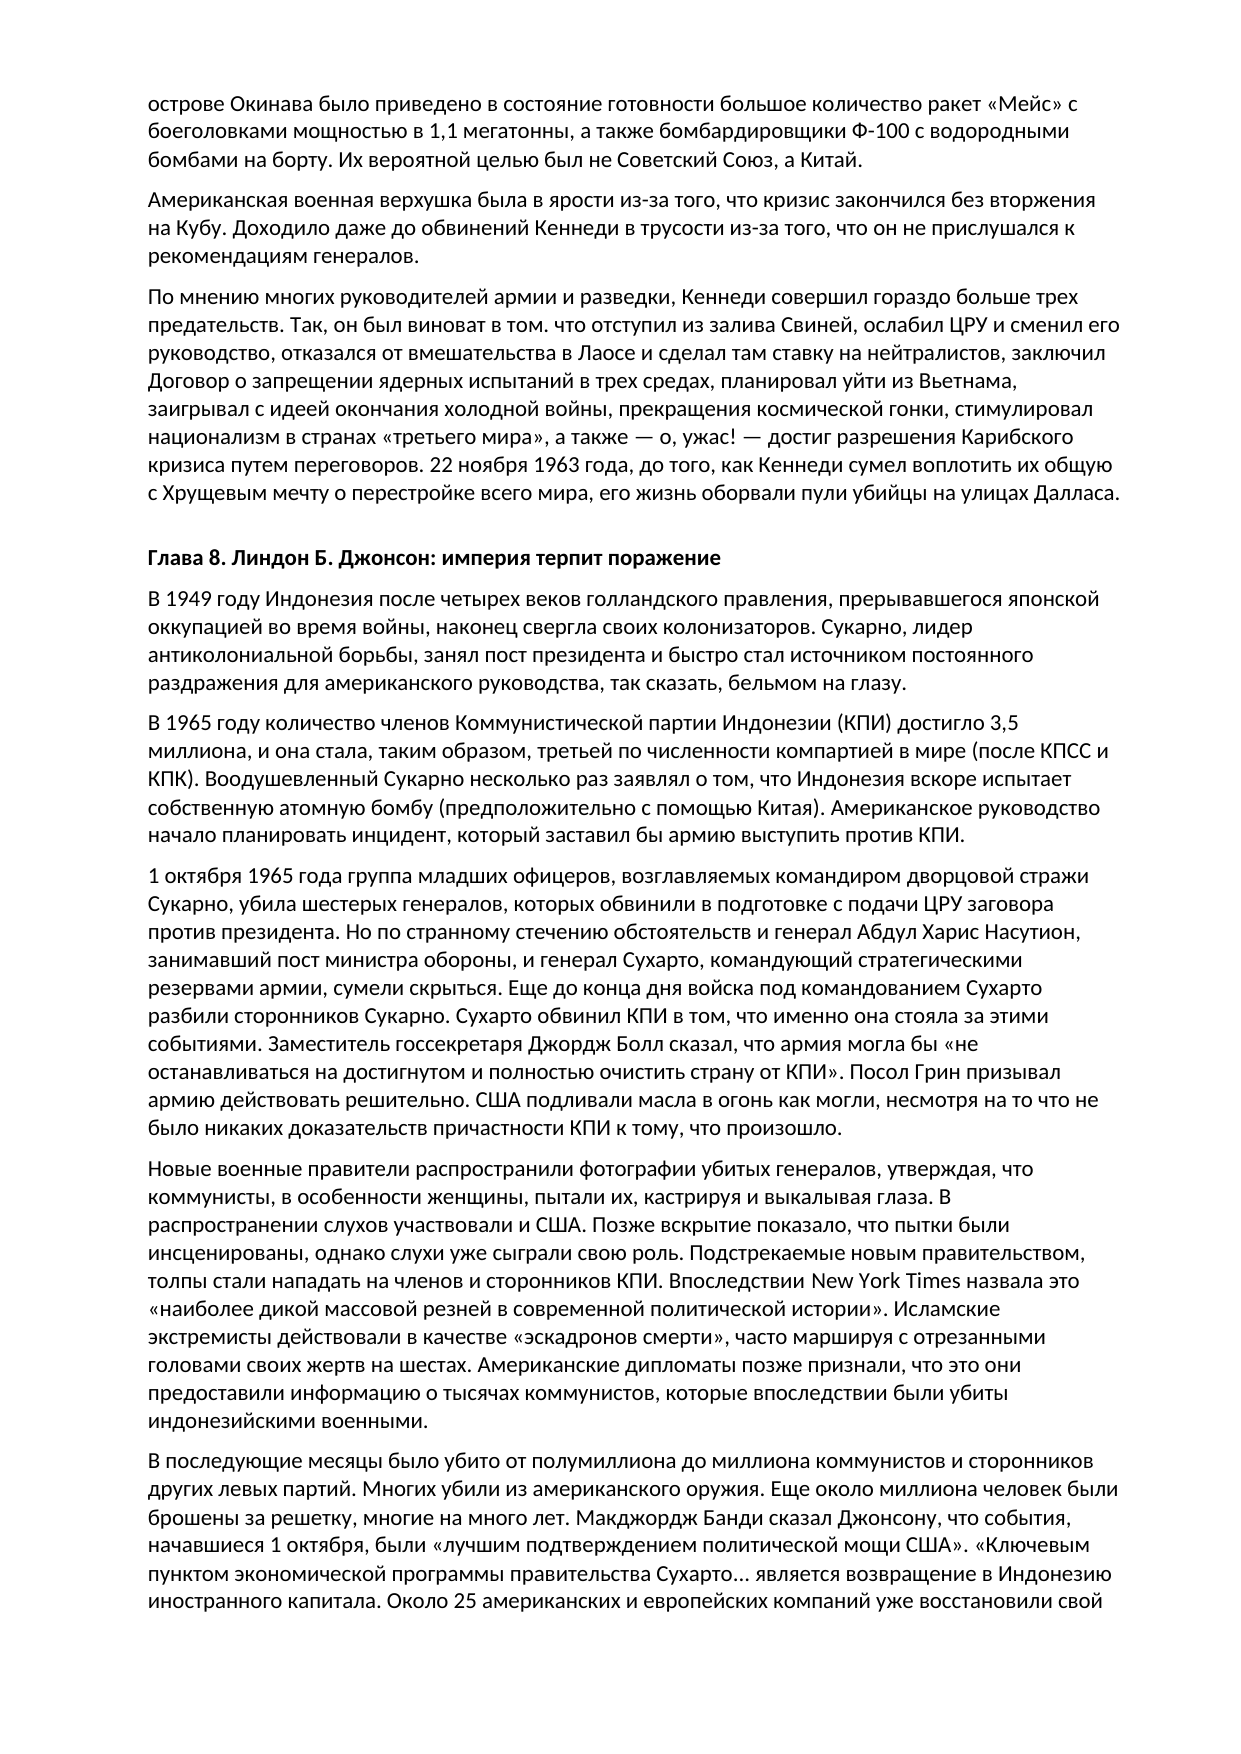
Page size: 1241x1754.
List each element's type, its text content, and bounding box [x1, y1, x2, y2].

text Новые военные правители распространили фотографии убитых генералов, утверждая, что коммунисты, в особенности женщины, пытали их, кастрируя и выкалывая глаза. В распространении слухов участвовали и США. Позже вскрытие показало, что пытки были инсценированы, однако слухи уже сыграли свою роль. Подстрекаемые новым правительством, толпы стали нападать на членов и сторонников КПИ. Впоследствии New York Times назвала это «наиболее дикой массовой резней в современной политической истории». Исламские экстремисты действовали в качестве «эскадронов смерти», часто маршируя с отрезанными головами своих жертв на шестах. Американские дипломаты позже признали, что это они предоставили информацию о тысячах коммунистов, которые впоследствии были убиты индонезийскими военными. [148, 1154, 1122, 1434]
text В 1965 году количество членов Коммунистической партии Индонезии (КПИ) достигло 3,5 миллиона, и она стала, таким образом, третьей по численности компартией в мире (после КПСС и КПК). Воодушевленный Сукарно несколько раз заявлял о том, что Индонезия вскоре испытает собственную атомную бомбу (предположительно с помощью Китая). Американское руководство начало планировать инцидент, который заставил бы армию выступить против КПИ. [148, 708, 1122, 849]
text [148, 89, 1122, 173]
text Американская военная верхушка была в ярости из-за того, что кризис закончился без вторжения на Кубу. Доходило даже до обвинений Кеннеди в трусости из-за того, что он не прислушался к рекомендациям генералов. [148, 185, 1122, 269]
text По мнению многих руководителей армии и разведки, Кеннеди совершил гораздо больше трех предательств. Так, он был виноват в том. что отступил из залива Свиней, ослабил ЦРУ и сменил его руководство, отказался от вмешательства в Лаосе и сделал там ставку на нейтралистов, заключил Договор о запрещении ядерных испытаний в трех средах, планировал уйти из Вьетнама, заигрывал с идеей окончания холодной войны, прекращения космической гонки, стимулировал национализм в странах «третьего мира», а также — о, ужас! — достиг разрешения Карибского кризиса путем переговоров. 22 ноября 1963 года, до того, как Кеннеди сумел воплотить их общую с Хрущевым мечту о перестройке всего мира, его жизнь оборвали пули убийцы на улицах Далласа. [148, 282, 1122, 506]
text Глава 8. Линдон Б. Джонсон: империя терпит поражение [148, 543, 1122, 571]
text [148, 1447, 1122, 1615]
text 1 октября 1965 года группа младших офицеров, возглавляемых командиром дворцовой стражи Сукарно, убила шестерых генералов, которых обвинили в подготовке с подачи ЦРУ заговора против президента. Но по странному стечению обстоятельств и генерал Абдул Харис Насутион, занимавший пост министра обороны, и генерал Сухарто, командующий стратегическими резервами армии, сумели скрыться. Еще до конца дня войска под командованием Сухарто разбили сторонников Сукарно. Сухарто обвинил КПИ в том, что именно она стояла за этими событиями. Заместитель госсекретаря Джордж Болл сказал, что армия могла бы «не останавливаться на достигнутом и полностью очистить страну от КПИ». Посол Грин призывал армию действовать решительно. США подливали масла в огонь как могли, несмотря на то что не было никаких доказательств причастности КПИ к тому, что произошло. [148, 861, 1122, 1141]
text В 1949 году Индонезия после четырех веков голландского правления, прерывавшегося японской оккупацией во время войны, наконец свергла своих колонизаторов. Сукарно, лидер антиколониальной борьбы, занял пост президента и быстро стал источником постоянного раздражения для американского руководства, так сказать, бельмом на глазу. [148, 584, 1122, 696]
